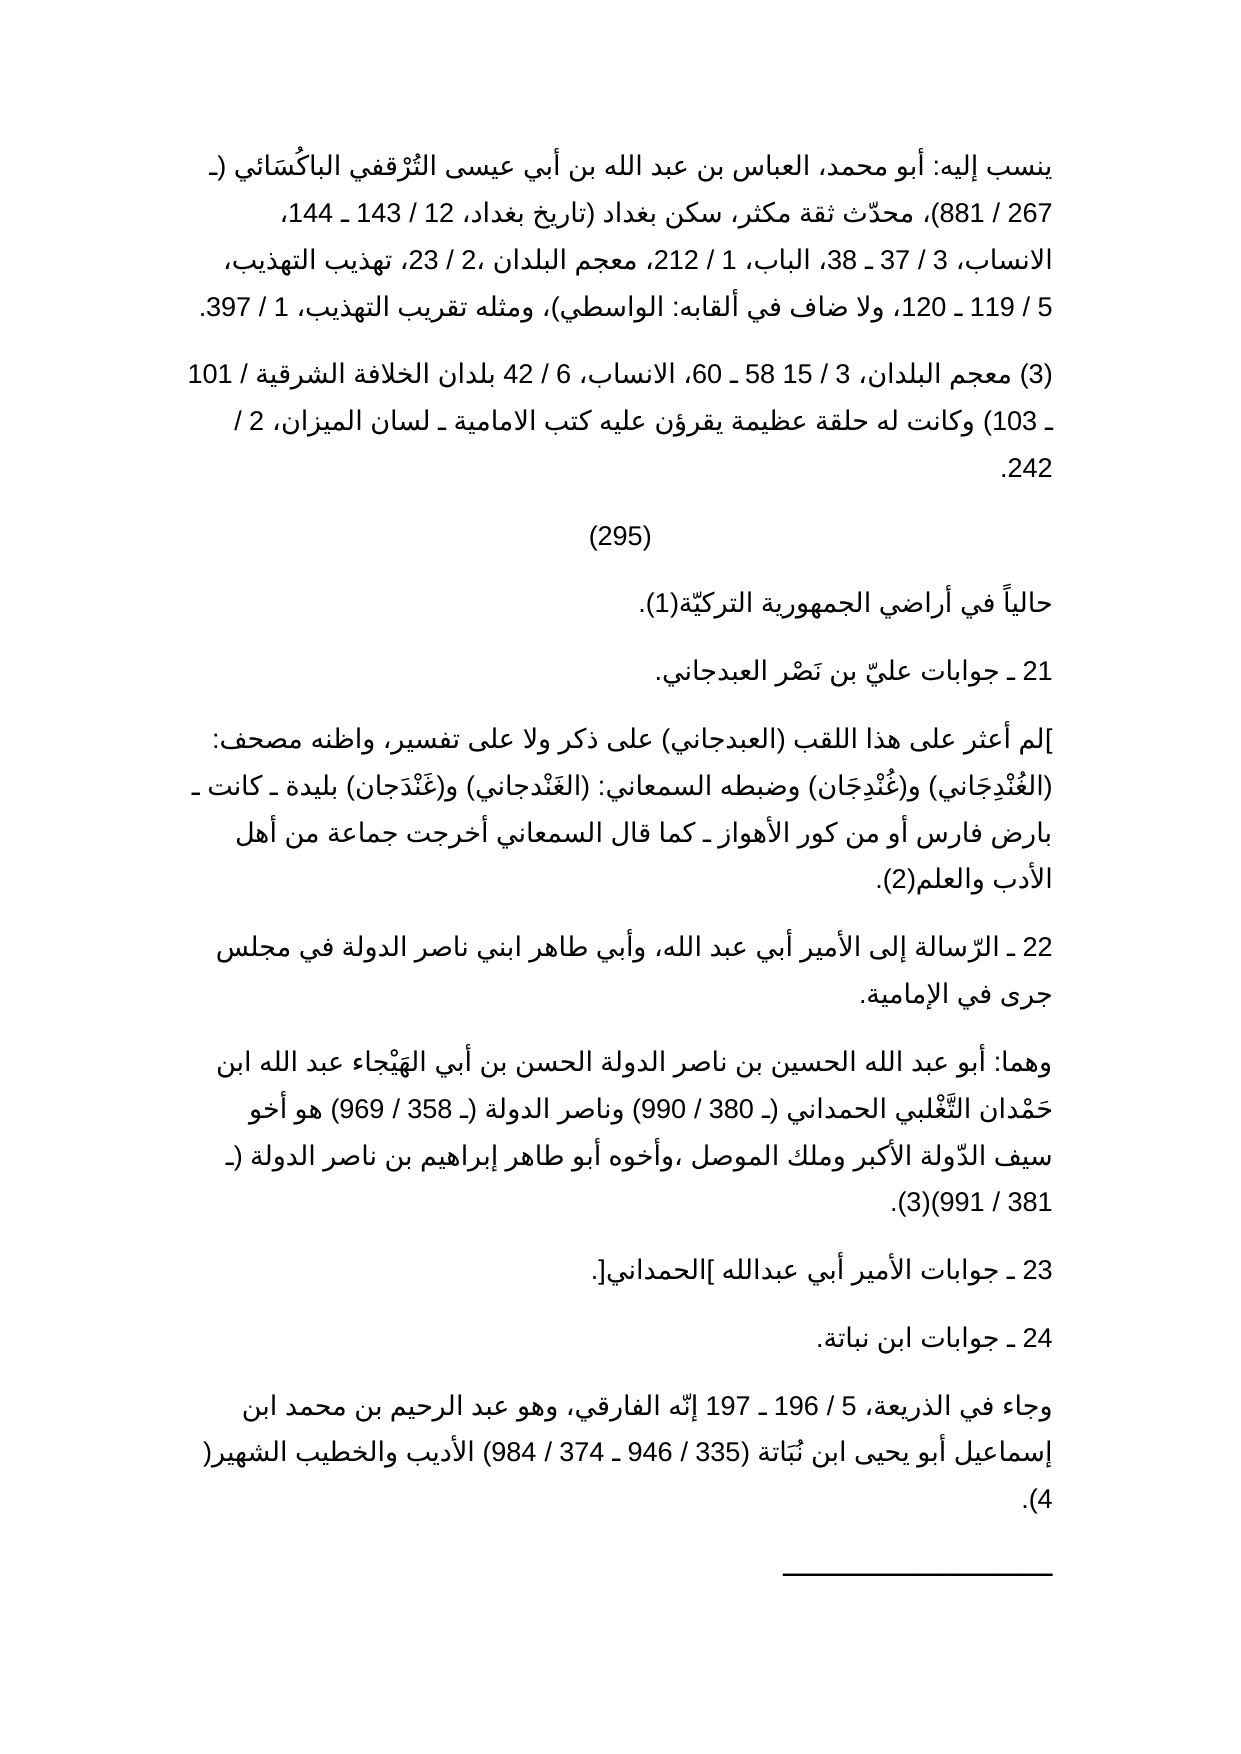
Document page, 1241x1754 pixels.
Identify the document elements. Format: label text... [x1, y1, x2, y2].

text (3) معجم البلدان، 3 / 15 58 ـ 60، الانساب، 6 / 42 بلدان الخلافة الشرقية / 101 ـ 103) وكانت له حلقة عظيمة يقرؤن عليه كتب الامامية ـ لسان الميزان، 2 / 242. [187, 358, 1053, 483]
text وجاء في الذريعة، 5 / 196 ـ 197 إنّه الفارقي، وهو عبد الرحيم بن محمد ابن إسماعيل أبو يحيى ابن نُبَاتة (335 / 946 ـ 374 / 984) الأديب والخطيب الشهير(4). [187, 1389, 1053, 1514]
text 21 ـ جوابات عليّ بن نَصْر العبدجاني. [187, 655, 1053, 686]
text 24 ـ جوابات ابن نباتة. [187, 1322, 1053, 1353]
text ــــــــــــــــــــــــــــــــــ [187, 1551, 1053, 1582]
text (295) [187, 520, 1053, 551]
text ينسب إليه: أبو محمد، العباس بن عبد الله بن أبي عيسى التُرْقفي الباكُسَائي (ـ 267 / 881)، محدّث ثقة مكثر، سكن بغداد (تاريخ بغداد، 12 / 143 ـ 144، الانساب، 3 / 37 ـ 38، الباب، 1 / 212، معجم البلدان ،2 / 23، تهذيب التهذيب، 5 / 119 ـ 120، ولا ضاف في ألقابه: الواسطي)، ومثله تقريب التهذيب، 1 / 397. [187, 150, 1053, 322]
text وهما: أبو عبد الله الحسين بن ناصر الدولة الحسن بن أبي الهَيْجاء عبد الله ابن حَمْدان التَّغْلبي الحمداني (ـ 380 / 990) وناصر الدولة (ـ 358 / 969) هو أخو سيف الدّولة الأكبر وملك الموصل ،وأخوه أبو طاهر إبراهيم بن ناصر الدولة (ـ 381 / 991)(3). [187, 1046, 1053, 1218]
text 22 ـ الرّسالة إلى الأمير أبي عبد الله، وأبي طاهر ابني ناصر الدولة في مجلس جرى في الإمامية. [187, 931, 1053, 1009]
text حالياً في أراضي الجمهورية التركيّة(1). [187, 587, 1053, 619]
text 23 ـ جوابات الأمير أبي عبدالله ]الحمداني[. [187, 1254, 1053, 1285]
text ]لم أعثر على هذا اللقب (العبدجاني) على ذكر ولا على تفسير، واظنه مصحف: (الغُنْدِجَاني) و(غُنْدِجَان) وضبطه السمعاني: (الغَنْدجاني) و(غَنْدَجان) بليدة ـ كانت ـ بارض فارس أو من كور الأهواز ـ كما قال السمعاني أخرجت جماعة من أهل الأدب والعلم(2). [187, 723, 1053, 895]
